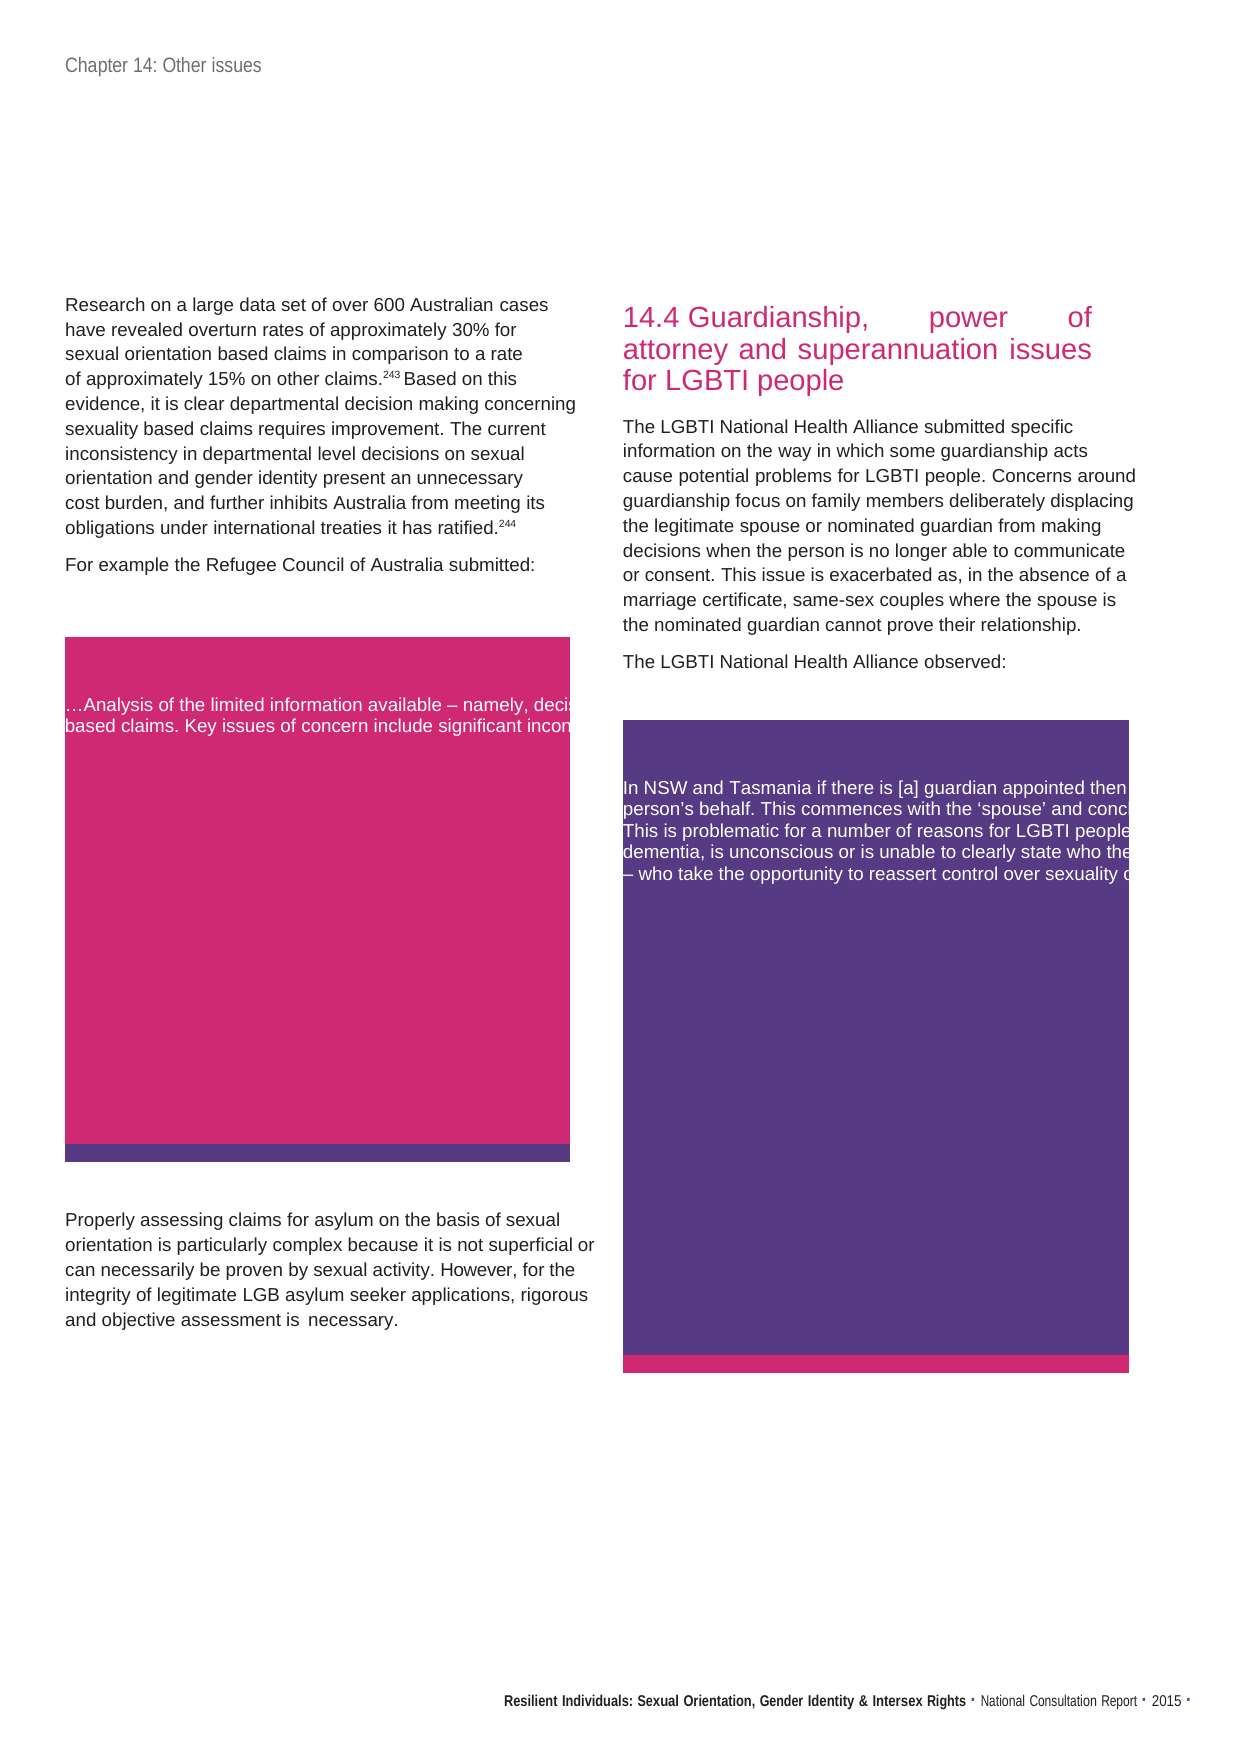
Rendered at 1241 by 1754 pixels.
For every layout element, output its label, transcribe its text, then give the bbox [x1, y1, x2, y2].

text The LGBTI National Health Alliance submitted specific information on the way in which some guardianship acts cause potential problems for LGBTI people. Concerns around guardianship focus on family members deliberately displacing the legitimate spouse or nominated guardian from making decisions when the person is no longer able to communicate or consent. This issue is exacerbated as, in the absence of a marriage certificate, same-sex couples where the spouse is the nominated guardian cannot prove their relationship. [623, 416, 1140, 635]
subtitle Chapter 14: Other issues [65, 52, 1151, 76]
text For example the Refugee Council of Australia submitted: [65, 553, 570, 575]
text of approximately 15% on other claims.243 Based on this evidence, it is clear departmental decision making concerning sexuality based claims requires improvement. The current inconsistency in departmental level decisions on sexual orientation and gender identity present an unnecessary [65, 368, 582, 489]
subtitle Guardianship, power of attorney and superannuation issues for LGBTI people [623, 303, 1092, 397]
text cost burden, and further inhibits Australia from meeting its obligations under international treaties it has ratified.244 [65, 492, 570, 538]
text The LGBTI National Health Alliance observed: [623, 650, 1127, 672]
text Properly assessing claims for asylum on the basis of sexual orientation is particularly complex because it is not superficial or can necessarily be proven by sexual activity. However, for the integrity of legitimate LGB asylum seeker applications, rigorous and objective assessment is necessary. [65, 1209, 595, 1330]
text Research on a large data set of over 600 Australian cases have revealed overturn rates of approximately 30% for sexual orientation based claims in comparison to a rate [65, 294, 570, 365]
